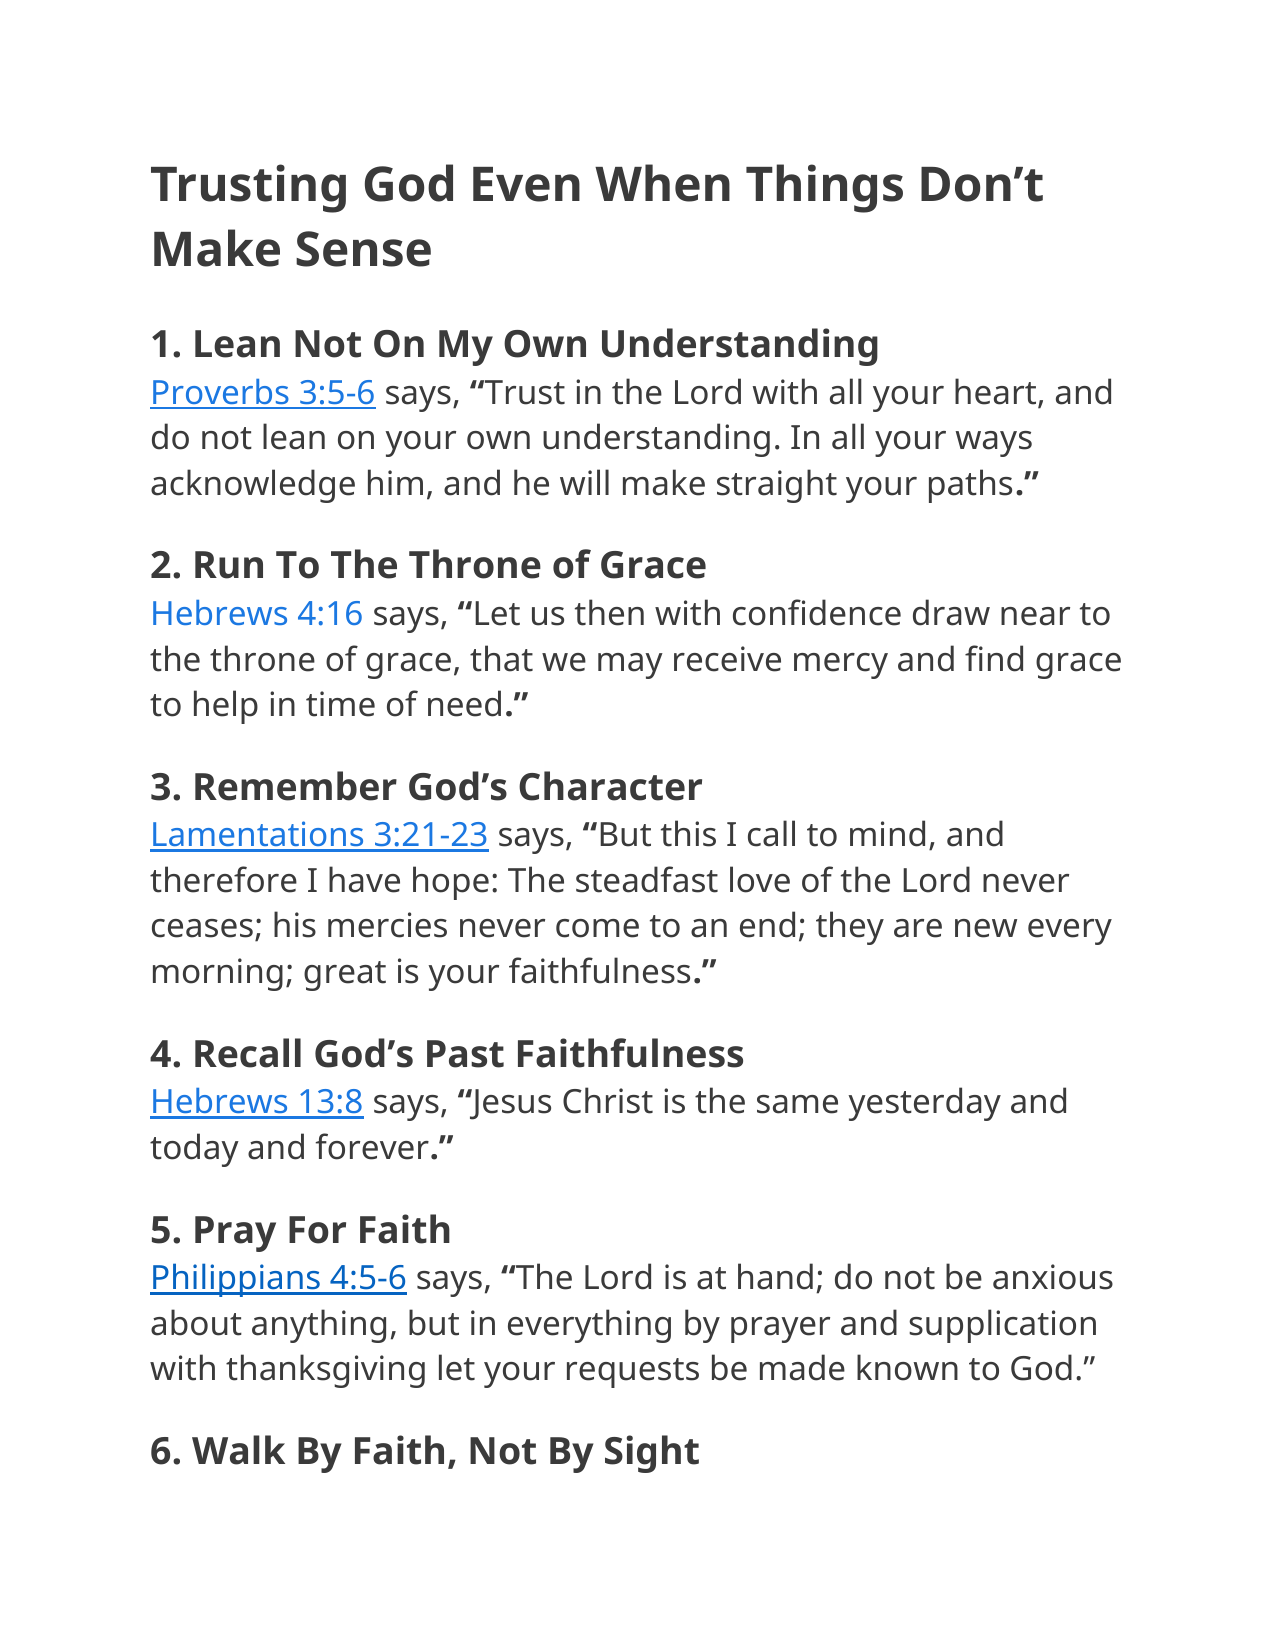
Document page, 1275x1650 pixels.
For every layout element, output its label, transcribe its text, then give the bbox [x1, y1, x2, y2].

text Lamentations 3:21-23 says, “But this I call to mind, and therefore I have hope: The steadfast love of the Lord never ceases; his mercies never come to an end; they are new every morning; great is your faithfulness.” [150, 811, 1125, 993]
text 6. Walk By Faith, Not By Sight [150, 1424, 1125, 1475]
text Hebrews 4:16 says, “Let us then with confidence draw near to the throne of grace, that we may receive mercy and find grace to help in time of need.” [150, 590, 1125, 726]
text Proverbs 3:5-6 says, “Trust in the Lord with all your heart, and do not lean on your own understanding. In all your ways acknowledge him, and he will make straight your paths.” [150, 368, 1125, 505]
text 4. Recall God’s Past Faithfulness [150, 1027, 1125, 1078]
text 1. Lean Not On My Own Understanding [150, 317, 1125, 368]
text 2. Run To The Throne of Grace [150, 539, 1125, 590]
text 5. Pray For Faith [150, 1203, 1125, 1254]
text Hebrews 13:8 says, “Jesus Christ is the same yesterday and today and forever.” [150, 1078, 1125, 1169]
subtitle 3. Remember God’s Character [150, 760, 1125, 811]
text Trusting God Even When Things Don’t Make Sense [150, 150, 1125, 281]
text Philippians 4:5-6 says, “The Lord is at hand; do not be anxious about anything, but in everything by prayer and supplication with thanksgiving let your requests be made known to God.” [150, 1254, 1125, 1390]
